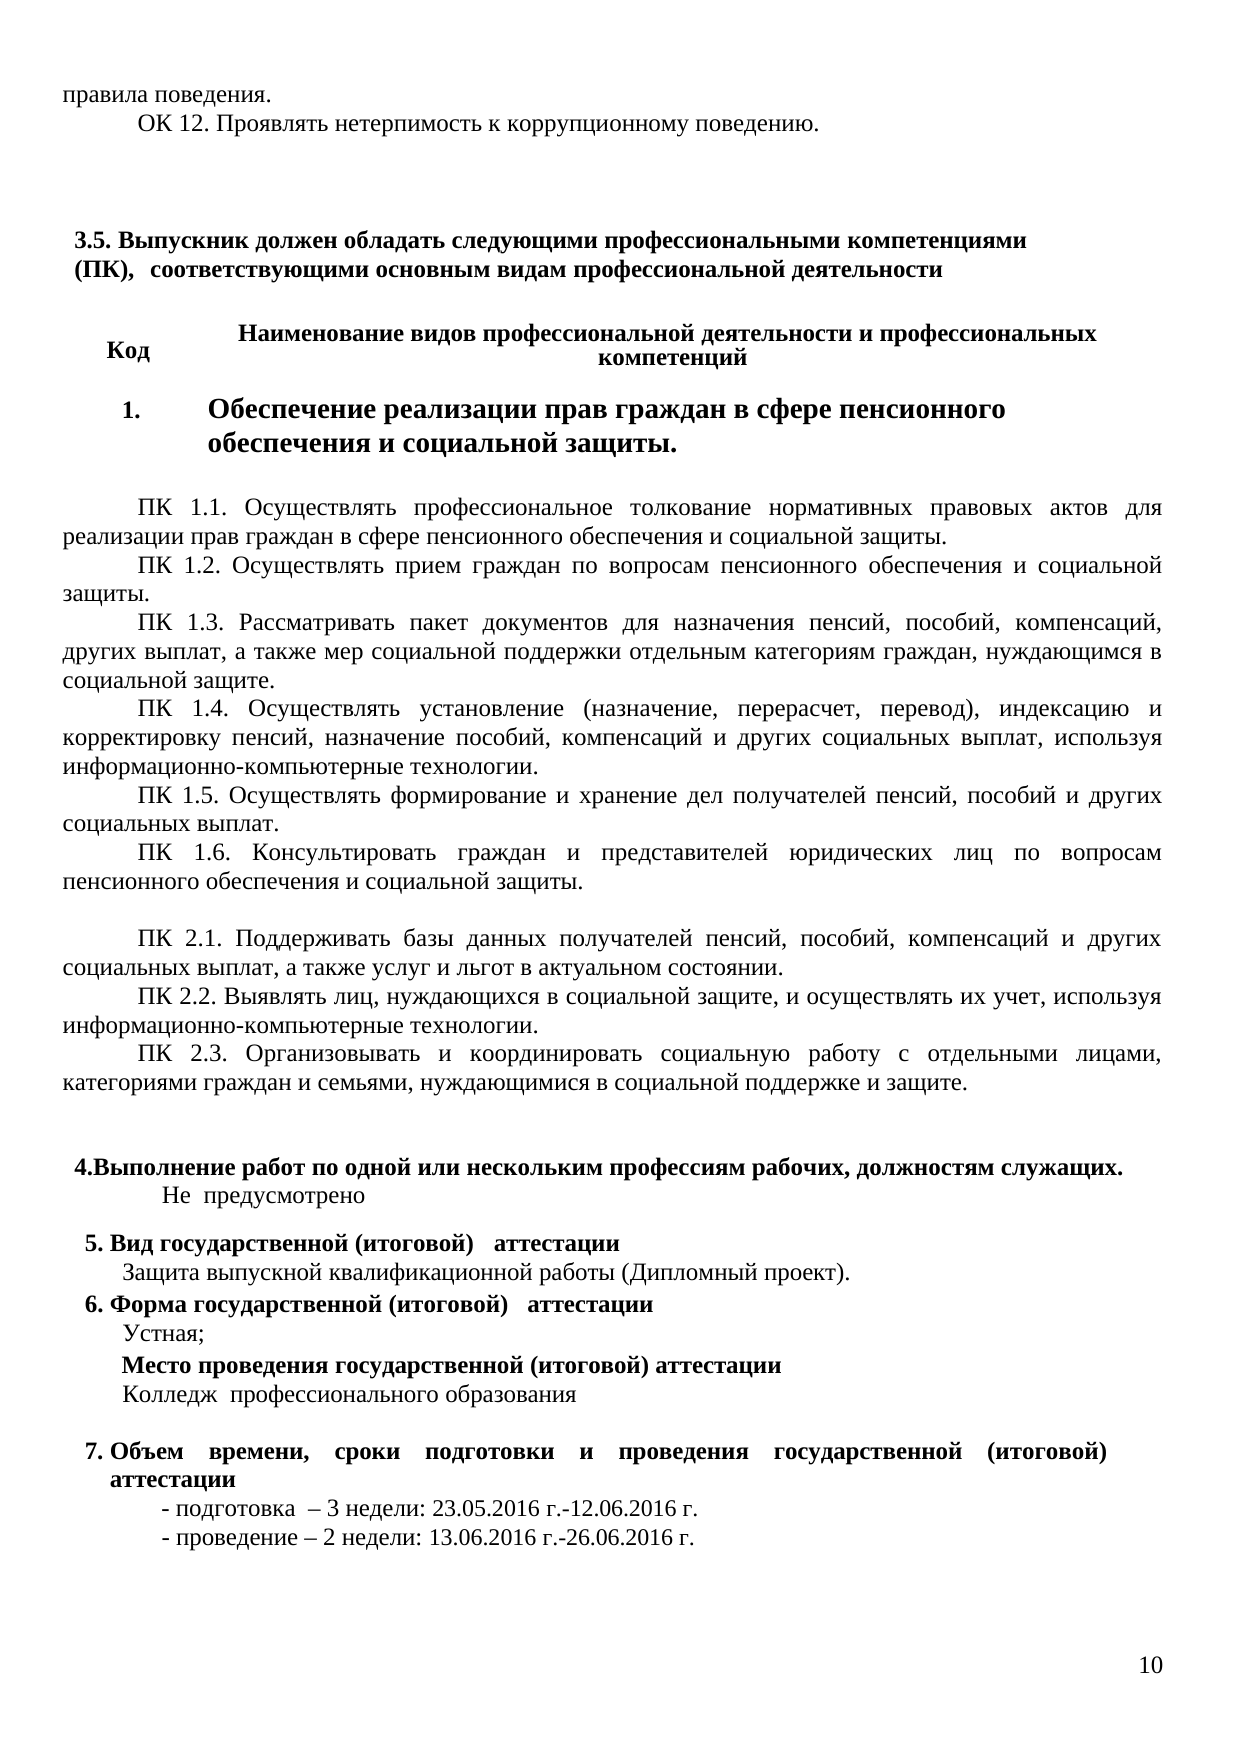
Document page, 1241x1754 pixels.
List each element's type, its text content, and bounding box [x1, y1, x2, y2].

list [62, 79, 1163, 108]
list Выпускник должен обладать следующими профессиональными компетенциями (ПК), соответствующими основным видам профессиональной деятельности [74, 225, 1097, 283]
list ПК 2.1. Поддерживать базы данных получателей пенсий, пособий, компенсаций и других социальных выплат, а также услуг и льгот в актуальном состоянии. [62, 923, 1163, 981]
text 4.Выполнение работ по одной или нескольким профессиям рабочих, должностям служащих. [74, 1153, 1163, 1181]
subtitle Место проведения государственной (итоговой) аттестации [84, 1347, 860, 1380]
text - подготовка – 3 недели: 23.05.2016 г.-12.06.2016 г. [74, 1494, 785, 1522]
list ПК 2.3. Организовывать и координировать социальную работу с отдельными лицами, категориями граждан и семьями, нуждающимися в социальной поддержке и защите. [62, 1038, 1163, 1096]
text Колледж профессионального образования [122, 1380, 1163, 1408]
list ПК 1.4. Осуществлять установление (назначение, перерасчет, перевод), индексацию и корректировку пенсий, назначение пособий, компенсаций и других социальных выплат, используя информационно-компьютерные технологии. [62, 693, 1163, 780]
list ПК 1.3. Рассматривать пакет документов для назначения пенсий, пособий, компенсаций, других выплат, а также мер социальной поддержки отдельным категориям граждан, нуждающимся в социальной защите. [62, 607, 1163, 693]
list ПК 1.2. Осуществлять прием граждан по вопросам пенсионного обеспечения и социальной защиты. [62, 550, 1163, 607]
text Устная; [122, 1319, 1163, 1347]
text 5. Вид государственной (итоговой) аттестации [84, 1225, 742, 1258]
list ПК 1.5. Осуществлять формирование и хранение дел получателей пенсий, пособий и других социальных выплат. [62, 780, 1163, 837]
text Защита выпускной квалификационной работы (Дипломный проект). [122, 1258, 1163, 1286]
text компетенций [182, 349, 1163, 370]
list ПК 2.2. Выявлять лиц, нуждающихся в социальной защите, и осуществлять их учет, используя информационно-компьютерные технологии. [62, 981, 1163, 1038]
text Не предусмотрено [74, 1181, 1163, 1208]
subtitle Объем времени, сроки подготовки и проведения государственной (итоговой) аттестации [84, 1437, 1107, 1494]
text - проведение – 2 недели: 13.06.2016 г.-26.06.2016 г. [74, 1522, 782, 1551]
list ПК 1.6. Консультировать граждан и представителей юридических лиц по вопросам пенсионного обеспечения и социальной защиты. [62, 837, 1163, 895]
list ОК 12. Проявлять нетерпимость к коррупционному поведению. [62, 108, 1163, 137]
text Код Наименование видов профессиональной деятельности и профессиональных [106, 313, 1163, 349]
subtitle 6. Форма государственной (итоговой) аттестации [84, 1286, 801, 1319]
list Обеспечение реализации прав граждан в сфере пенсионного обеспечения и социальной защиты. [122, 392, 1163, 459]
list ПК 1.1. Осуществлять профессиональное толкование нормативных правовых актов для реализации прав граждан в сфере пенсионного обеспечения и социальной защиты. [62, 492, 1163, 550]
